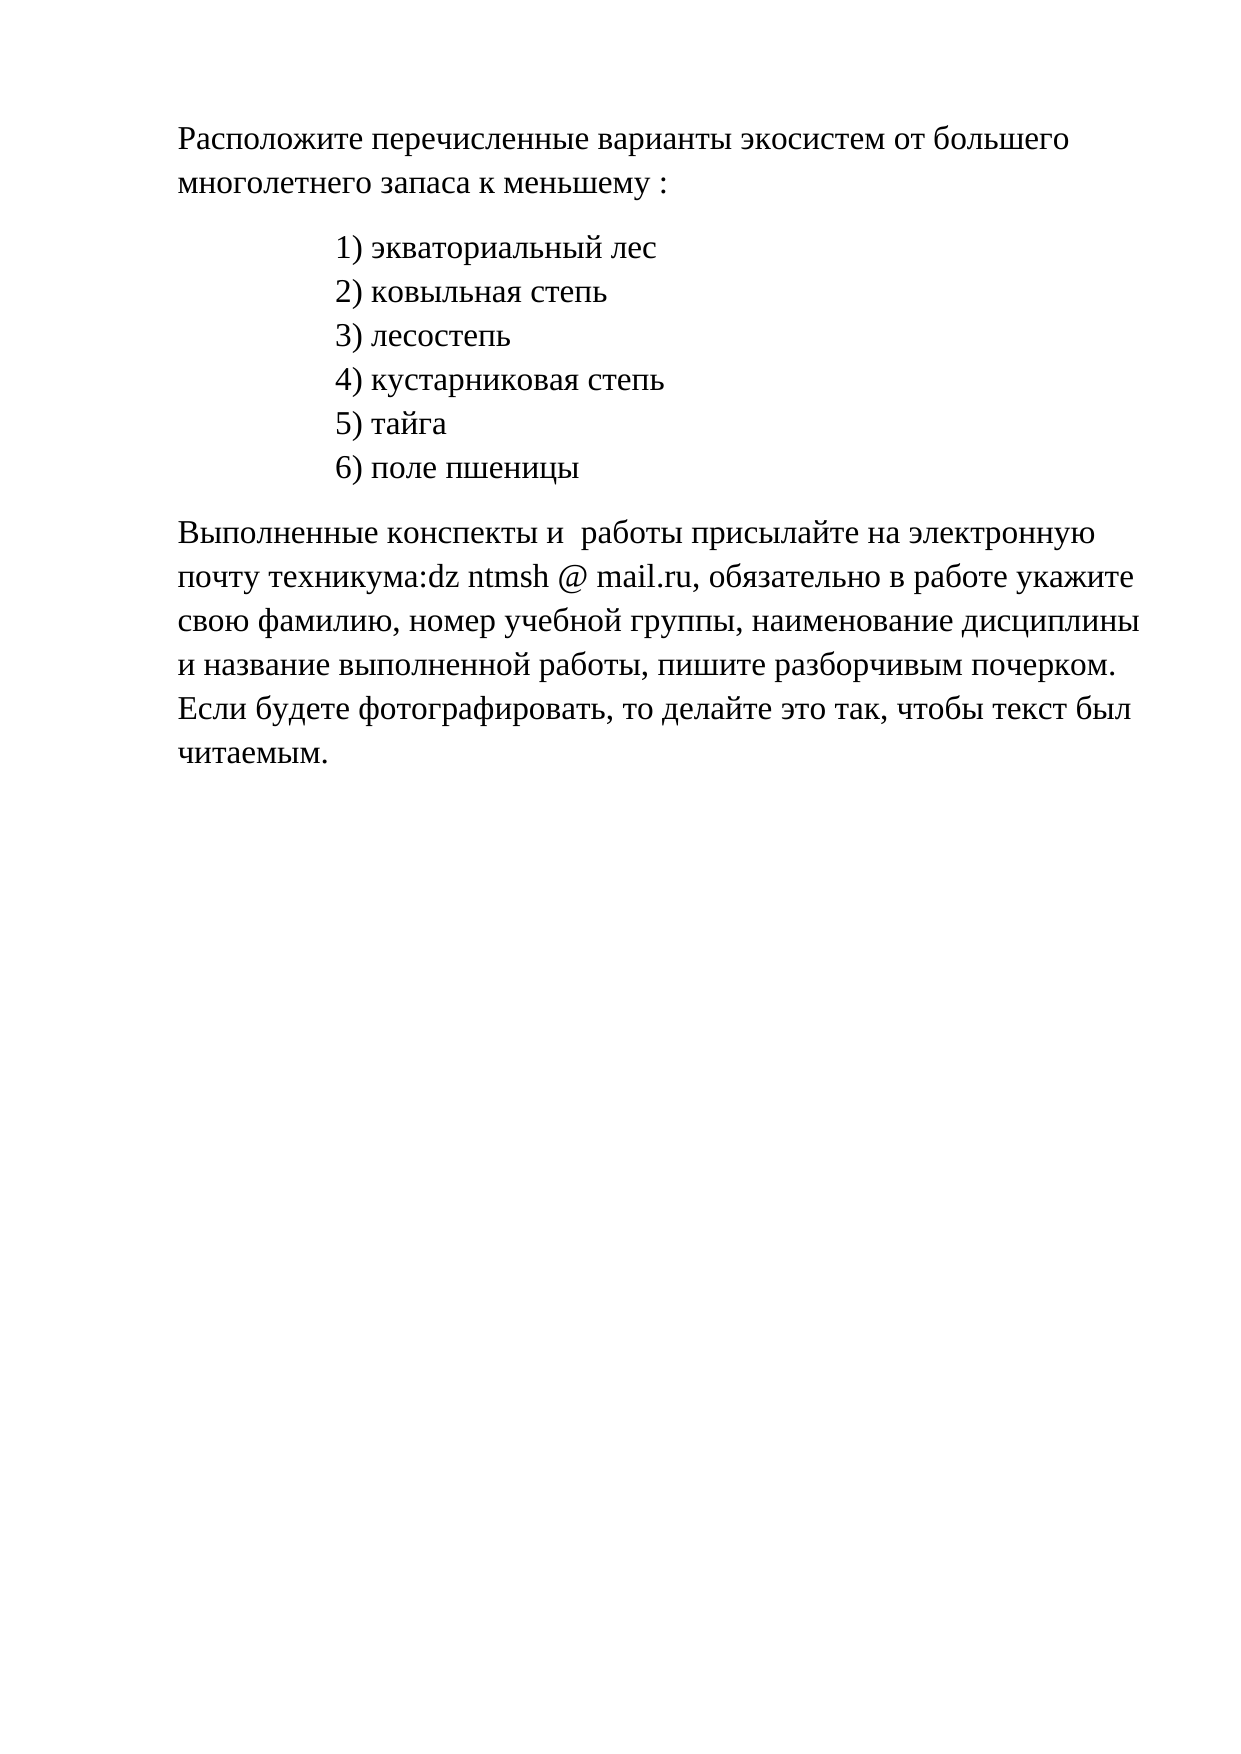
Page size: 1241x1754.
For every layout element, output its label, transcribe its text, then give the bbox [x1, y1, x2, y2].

text Выполненные конспекты и работы присылайте на электронную почту техникума:dz ntmsh @ mail.ru, обязательно в работе укажите свою фамилию, номер учебной группы, наименование дисциплины и название выполненной работы, пишите разборчивым почерком. Если будете фотографировать, то делайте это так, чтобы текст был читаемым. [177, 512, 1152, 771]
list 6) поле пшеницы [335, 447, 1152, 486]
list 3) лесостепь [335, 315, 1152, 353]
list 4) кустарниковая степь [335, 359, 1152, 398]
list 2) ковыльная степь [335, 271, 1152, 309]
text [177, 118, 1152, 201]
list 1) экваториальный лес [335, 227, 1152, 265]
list 5) тайга [335, 403, 1152, 442]
